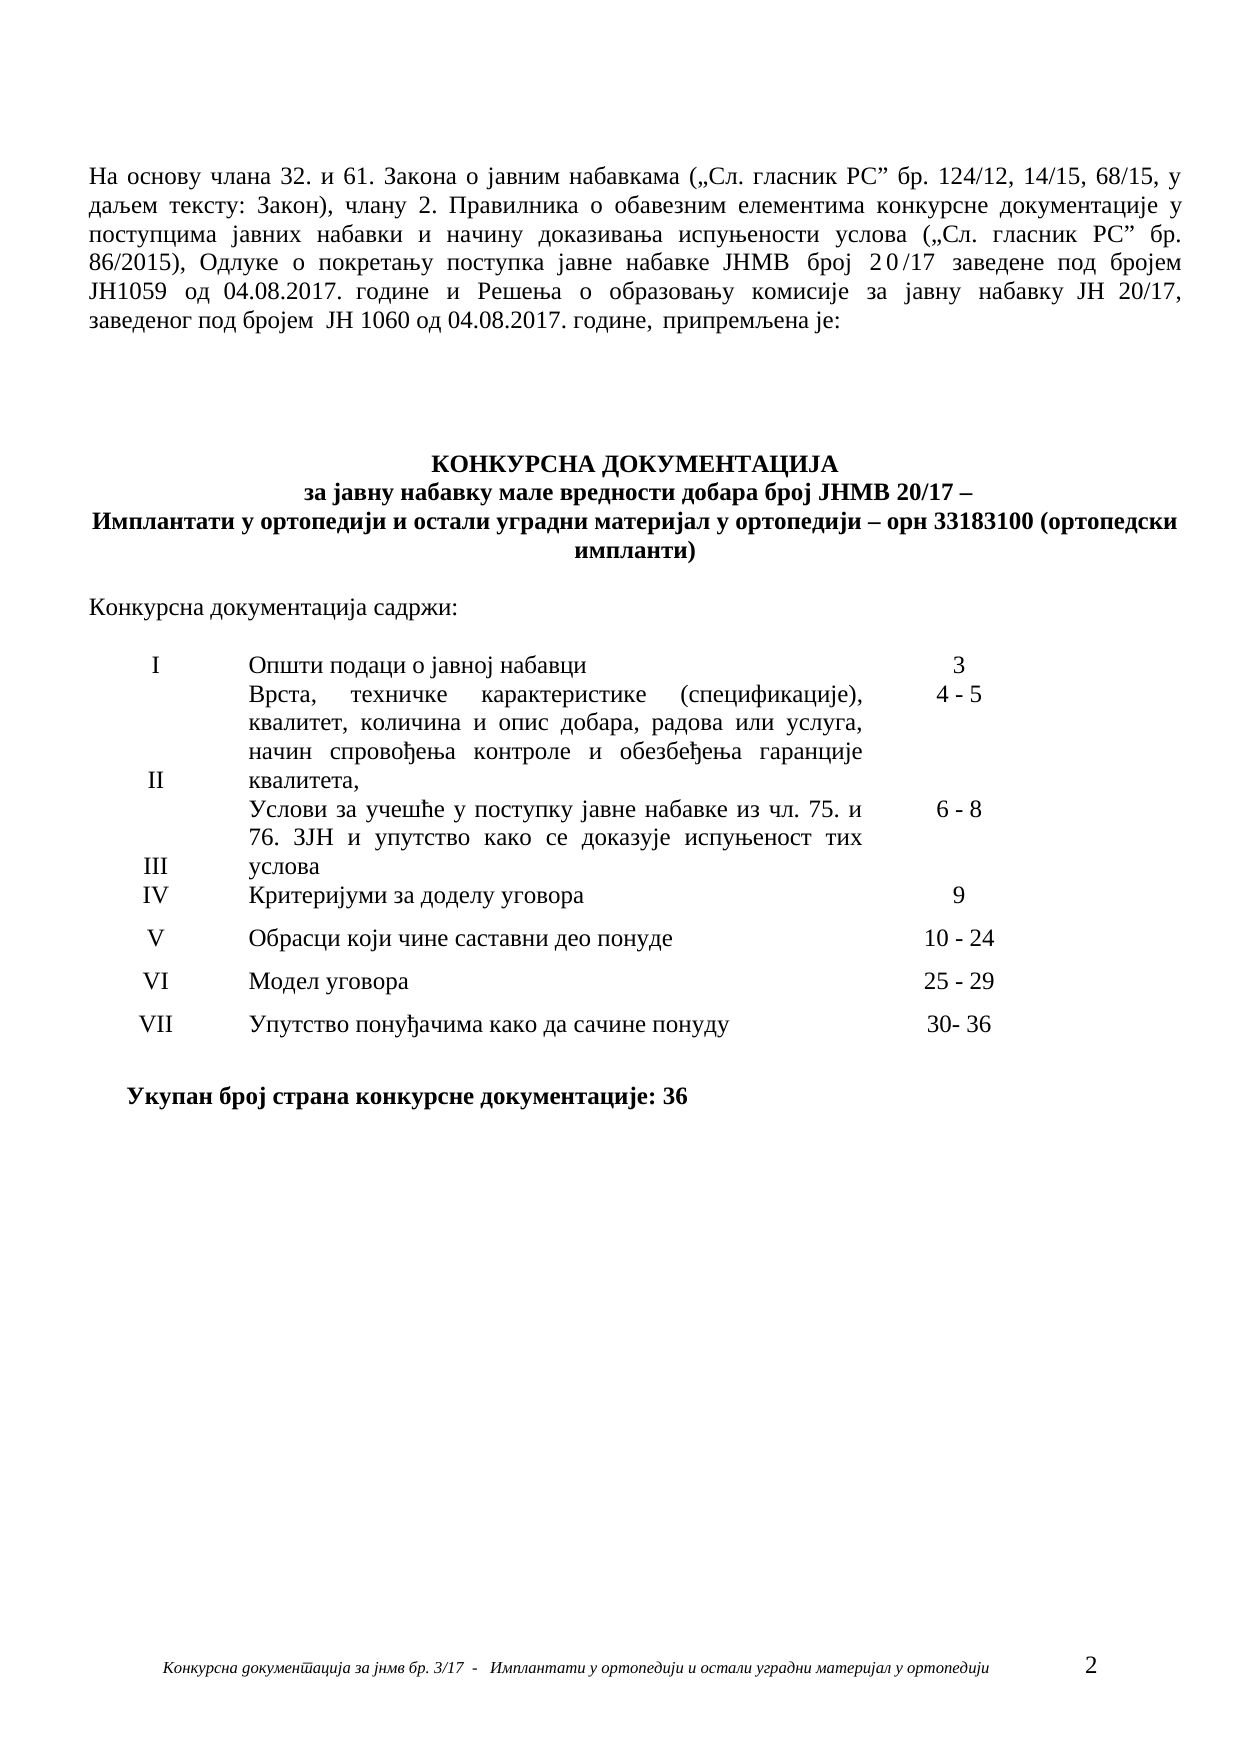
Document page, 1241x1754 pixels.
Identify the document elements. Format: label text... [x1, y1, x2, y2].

table_cell Услови за учешће у поступку јавне набавке из чл. 75. и 76. ЗЈН и упутство како се доказује испуњеност тих услова [237, 794, 874, 880]
table_cell Врста, техничке карактеристике (спецификације), квалитет, количина и опис добара, радова или услуга, начин спровођења контроле и обезбеђења гаранције квалитета, [237, 679, 874, 794]
table_cell III [74, 794, 237, 880]
text за јавну набавку мале вредности добара број ЈНМВ 20/17 – [89, 477, 1181, 506]
table_cell 4 - 5 [874, 679, 1043, 794]
text На основу члана 32. и 61. Закона о јавним набавкама („Сл. гласник РС” бр. 124/12, 14/15, 68/15, у даљем тексту: Закон), члану 2. Правилника о обавезним елементима конкурсне документације у поступцима јавних набавки и начину доказивања испуњености услова („Сл. гласник РС” бр. 86/2015), Одлуке о покретању поступка јавне набавке ЈНМВ број 20/17 заведене под бројем JН1059 од 04.08.2017. године и Решења о образовању комисије за јавну набавку ЈН 20/17, заведеног под бројем ЈН 1060 од 04.08.2017. године, припремљена је: [89, 161, 1182, 334]
table_header Општи подаци о јавној набавци [237, 650, 874, 679]
table_cell 9 [874, 880, 1043, 923]
table_cell Обрасци који чине саставни део понуде [237, 923, 874, 966]
table_cell 6 - 8 [874, 794, 1043, 880]
table_header 3 [874, 650, 1043, 679]
table_header I [74, 650, 237, 679]
table_cell VI [74, 966, 237, 1009]
table_cell V [74, 923, 237, 966]
text Конкурсна документација садржи: [89, 592, 1181, 621]
table_cell VII [74, 1009, 237, 1052]
table_cell 25 - 29 [874, 966, 1043, 1009]
table_cell IV [74, 880, 237, 923]
table_cell Упутство понуђачима како да сачине понуду [237, 1009, 874, 1052]
table_cell Критеријуми за доделу уговора [237, 880, 874, 923]
table_cell II [74, 679, 237, 794]
table_cell 30- 36 [874, 1009, 1043, 1052]
text Укупан број страна конкурсне документације: 36 [89, 1081, 1181, 1109]
table_cell 10 - 24 [874, 923, 1043, 966]
text КОНКУРСНА ДОКУМЕНТАЦИЈА [89, 449, 1181, 477]
table_cell Модел уговора [237, 966, 874, 1009]
text Имплантати у ортопедији и остали уградни материјал у ортопедији – орн 33183100 (ортопедски импланти) [89, 506, 1181, 564]
